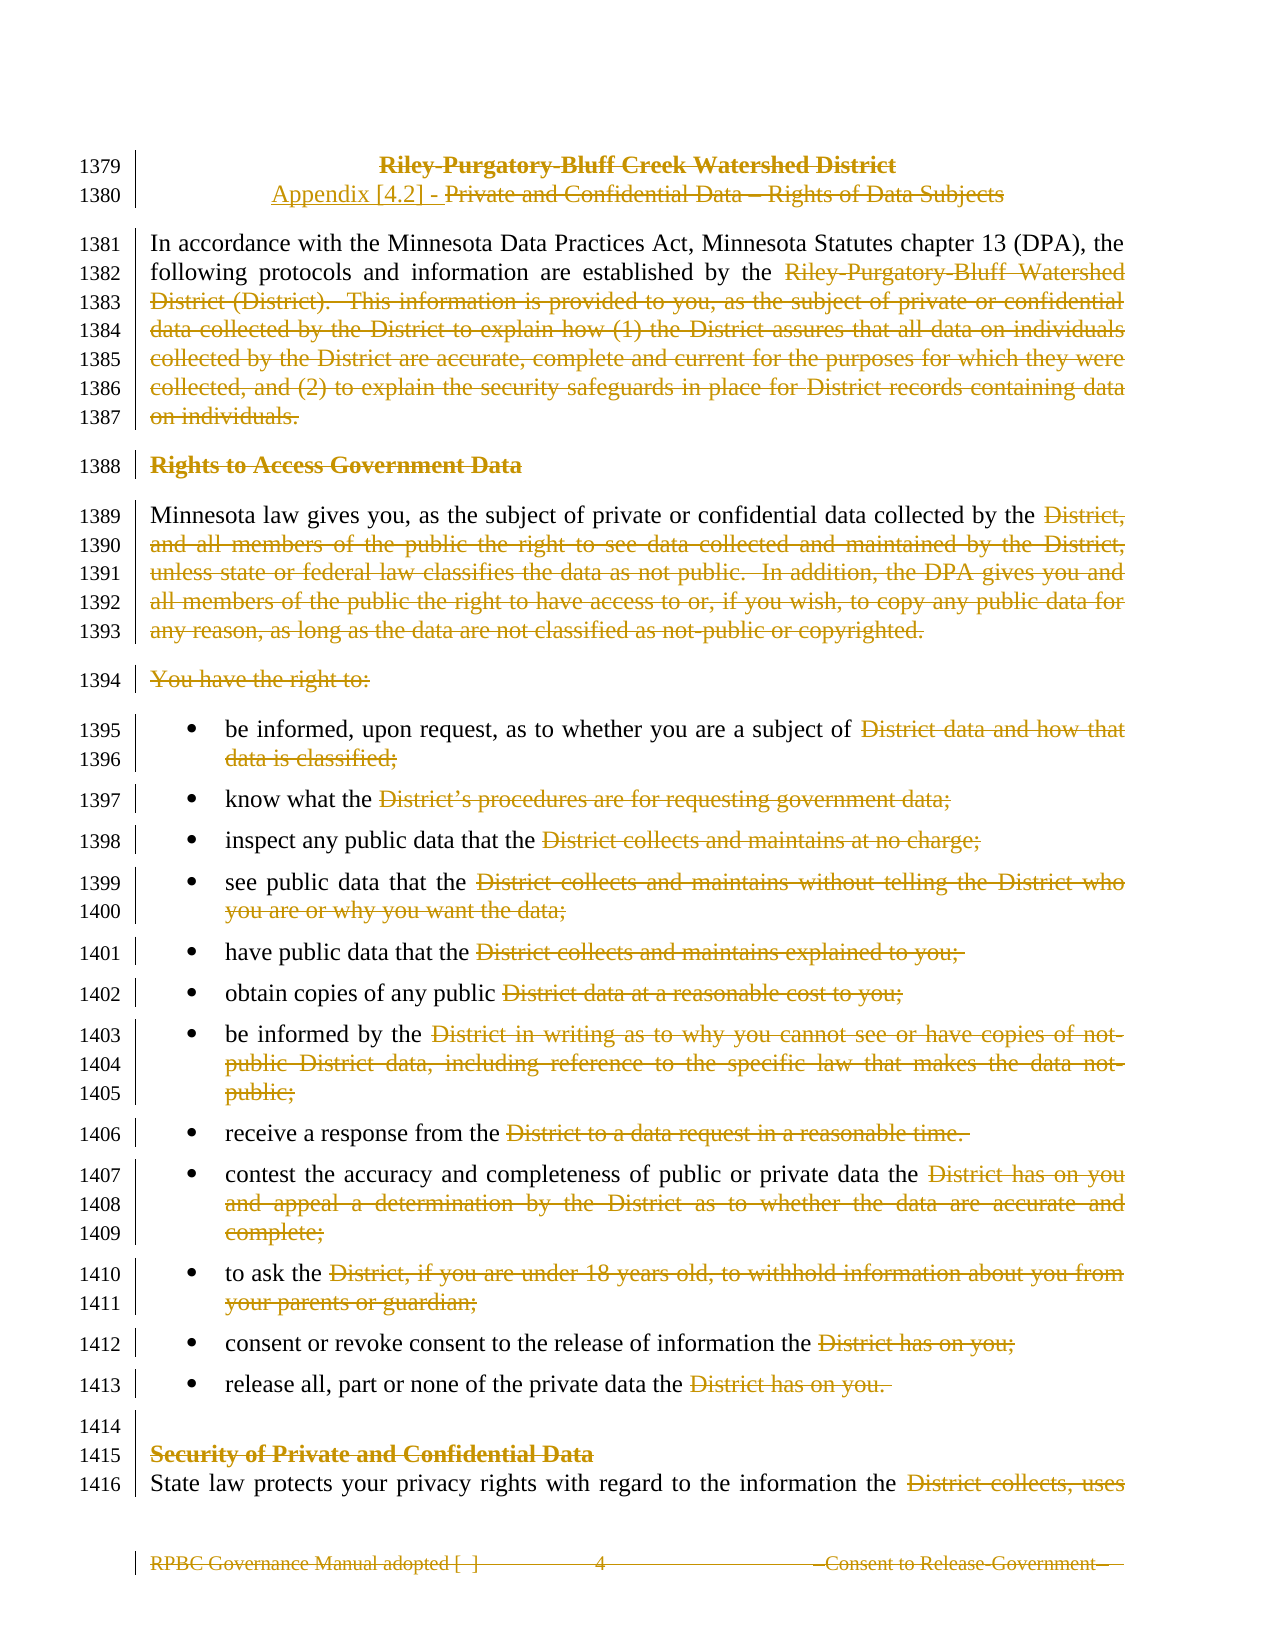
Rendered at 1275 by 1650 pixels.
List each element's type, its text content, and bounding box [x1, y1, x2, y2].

text In accordance with the Minnesota Data Practices Act, Minnesota Statutes chapter 13 (DPA), the following protocols and information are established by the Riley-Purgatory-Bluff Watershed District (District). This information is provided to you, as the subject of private or confidential data collected by the District to explain how (1) the District assures that all data on individuals collected by the District are accurate, complete and current for the purposes for which they were collected, and (2) to explain the security safeguards in place for District records containing data on individuals. [150, 389, 1125, 429]
text In accordance with the Minnesota Data Practices Act, Minnesota Statutes chapter 13 (DPA), the following protocols and information are established by the Riley-Purgatory-Bluff Watershed District (District). This information is provided to you, as the subject of private or confidential data collected by the District to explain how (1) the District assures that all data on individuals collected by the District are accurate, complete and current for the purposes for which they were collected, and (2) to explain the security safeguards in place for District records containing data on individuals. [150, 228, 1125, 330]
text You have the right to: [150, 664, 1125, 693]
list contest the accuracy and completeness of public or private data the District has on you and appeal a determination by the District as to whether the data are accurate and complete; [187, 1159, 1125, 1245]
list be informed by the District in writing as to why you cannot see or have copies of not-public District data, including reference to the specific law that makes the data not-public; [187, 1019, 1125, 1105]
list be informed, upon request, as to whether you are a subject of District data and how that data is classified; [187, 714, 1125, 772]
list to ask the District, if you are under 18 years old, to withhold information about you from your parents or guardian; [187, 1258, 1125, 1315]
text Rights to Access Government Data [150, 450, 1125, 479]
text Riley-Purgatory-Bluff Creek Watershed District [150, 150, 1125, 179]
list receive a response from the District to a data request in a reasonable time. [187, 1118, 1125, 1147]
list know what the District’s procedures are for requesting government data; [187, 784, 1125, 813]
list inspect any public data that the District collects and maintains at no charge; [187, 825, 1125, 854]
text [150, 1468, 1125, 1497]
list consent or revoke consent to the release of information the District has on you; [187, 1328, 1125, 1357]
list see public data that the District collects and maintains without telling the District who you are or why you want the data; [187, 867, 1125, 924]
list obtain copies of any public District data at a reasonable cost to you; [187, 978, 1125, 1007]
text Security of Private and Confidential Data [150, 1439, 1125, 1468]
list release all, part or none of the private data the District has on you. [187, 1369, 1125, 1398]
text Minnesota law gives you, as the subject of private or confidential data collected by the District, and all members of the public the right to see data collected and maintained by the District, unless state or federal law classifies the data as not public. In addition, the DPA gives you and all members of the public the right to have access to or, if you wish, to copy any public data for any reason, as long as the data are not classified as not-public or copyrighted. [150, 500, 1125, 544]
text Private and Confidential Data – Rights of Data Subjects [150, 179, 1125, 207]
text Minnesota law gives you, as the subject of private or confidential data collected by the District, and all members of the public the right to see data collected and maintained by the District, unless state or federal law classifies the data as not public. In addition, the DPA gives you and all members of the public the right to have access to or, if you wish, to copy any public data for any reason, as long as the data are not classified as not-public or copyrighted. [150, 603, 1125, 644]
list have public data that the District collects and maintains explained to you; [187, 937, 1125, 965]
